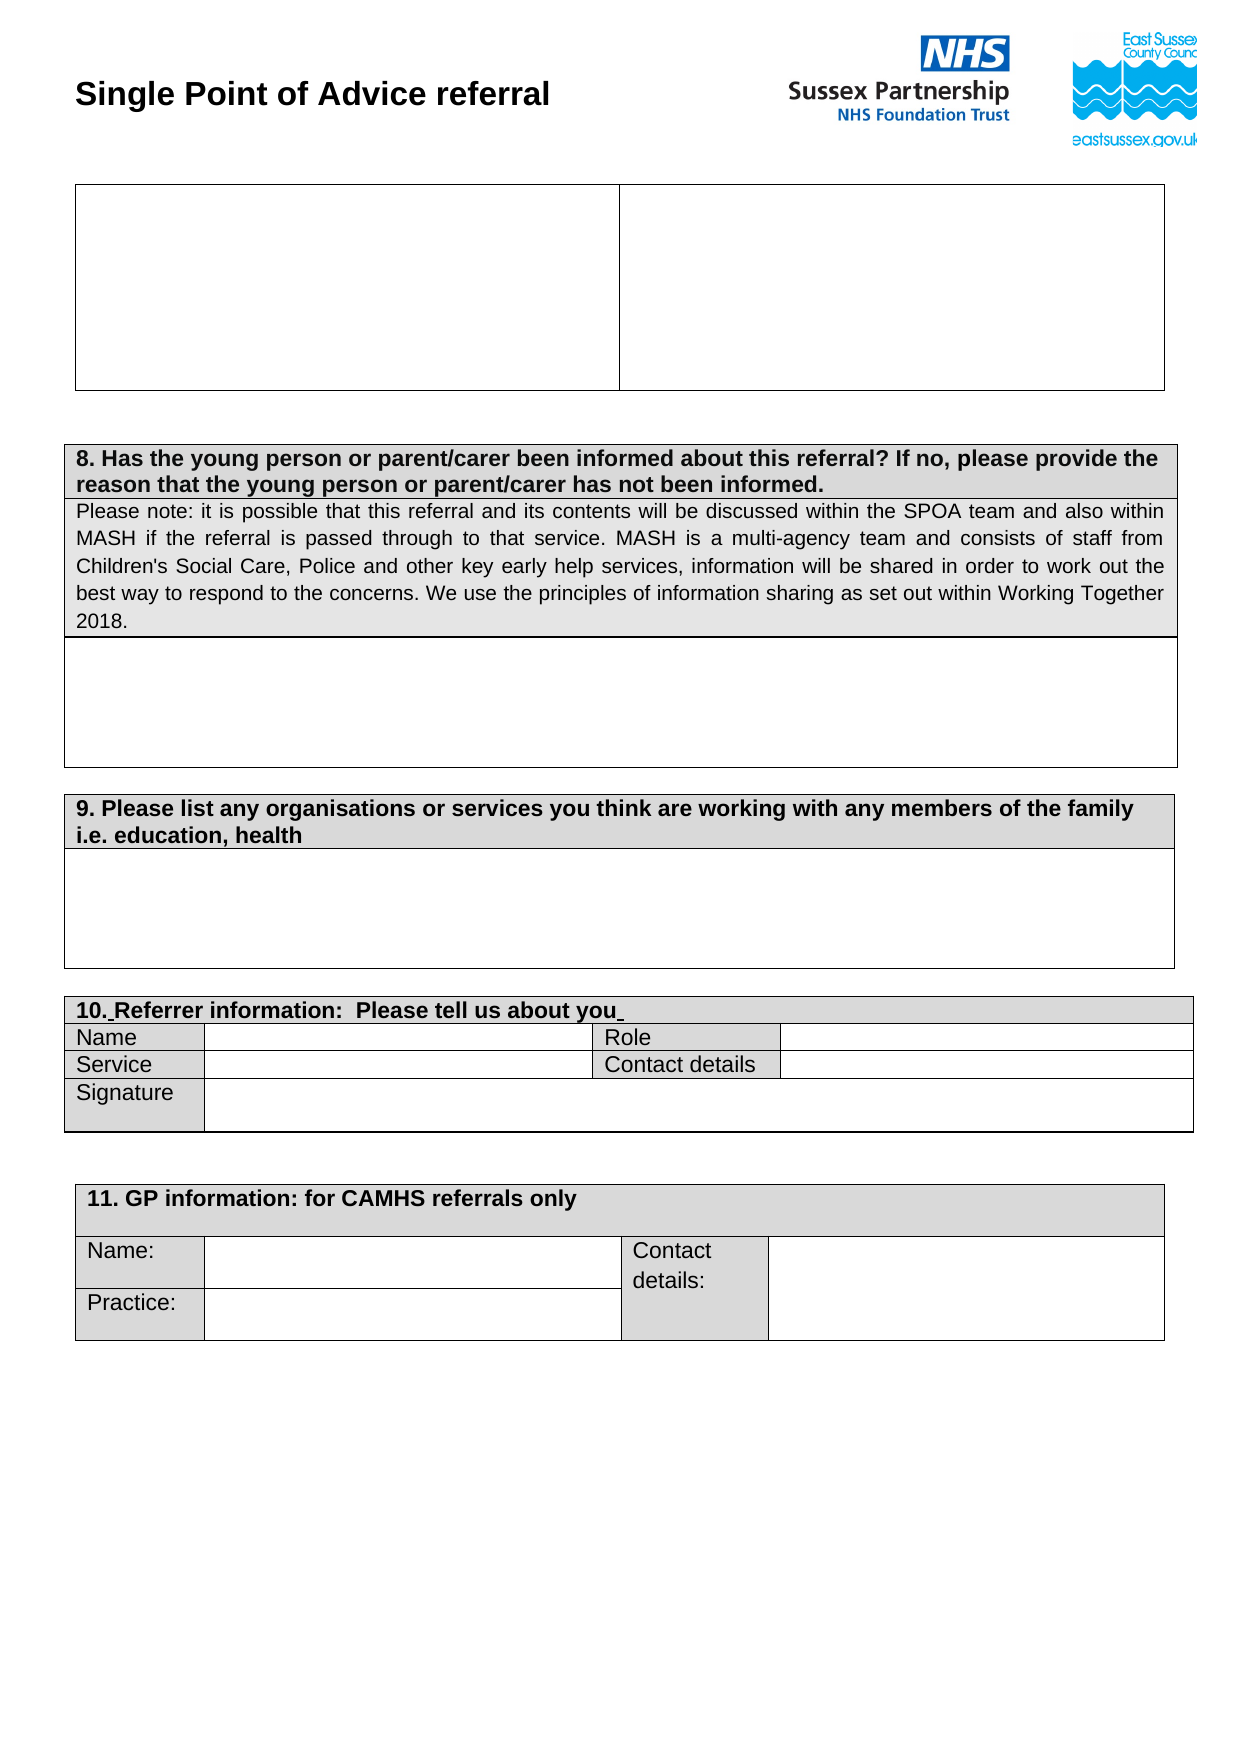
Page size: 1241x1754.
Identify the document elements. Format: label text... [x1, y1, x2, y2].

table_cell [65, 638, 1177, 767]
table_cell Please note: it is possible that this referral and its contents will be discussed within the SPOA team and also within MASH if the referral is passed through to that service. MASH is a multi-agency team and consists of staff from Children's Social Care, Police and other key early help services, information will be shared in order to work out the best way to respond to the concerns. We use the principles of information sharing as set out within Working Together 2018. [65, 499, 1177, 636]
table_cell Practice: [76, 1289, 204, 1340]
table_cell Contact details [593, 1051, 780, 1078]
table_header 8. Has the young person or parent/carer been informed about this referral? If no, please provide the reason that the young person or parent/carer has not been informed. [65, 445, 1177, 498]
picture [768, 0, 1045, 185]
table_cell [205, 1024, 592, 1050]
table_cell Name: [76, 1237, 204, 1288]
table_cell Signature [65, 1079, 204, 1131]
table_header 11. GP information: for CAMHS referrals only [76, 1185, 1164, 1236]
table_cell Name [65, 1024, 204, 1050]
table_cell Contact details: [622, 1237, 768, 1340]
table_cell [205, 1237, 621, 1288]
table_cell [65, 849, 1174, 968]
picture [1071, 32, 1197, 146]
picture [1161, 32, 1197, 43]
table_cell Role [593, 1024, 780, 1050]
table_header 9. Please list any organisations or services you think are working with any members of the family i.e. education, health [65, 795, 1174, 848]
table_cell [205, 1289, 621, 1340]
table_cell [205, 1051, 592, 1078]
table_cell [76, 185, 619, 390]
table_header 10. Referrer information: Please tell us about you [65, 997, 1193, 1023]
table_cell [781, 1051, 1193, 1078]
table_cell [205, 1079, 1193, 1131]
table_cell Service [65, 1051, 204, 1078]
picture [1126, 32, 1148, 37]
table_cell [620, 185, 1164, 390]
table_cell [781, 1024, 1193, 1050]
table_cell [769, 1237, 1164, 1340]
